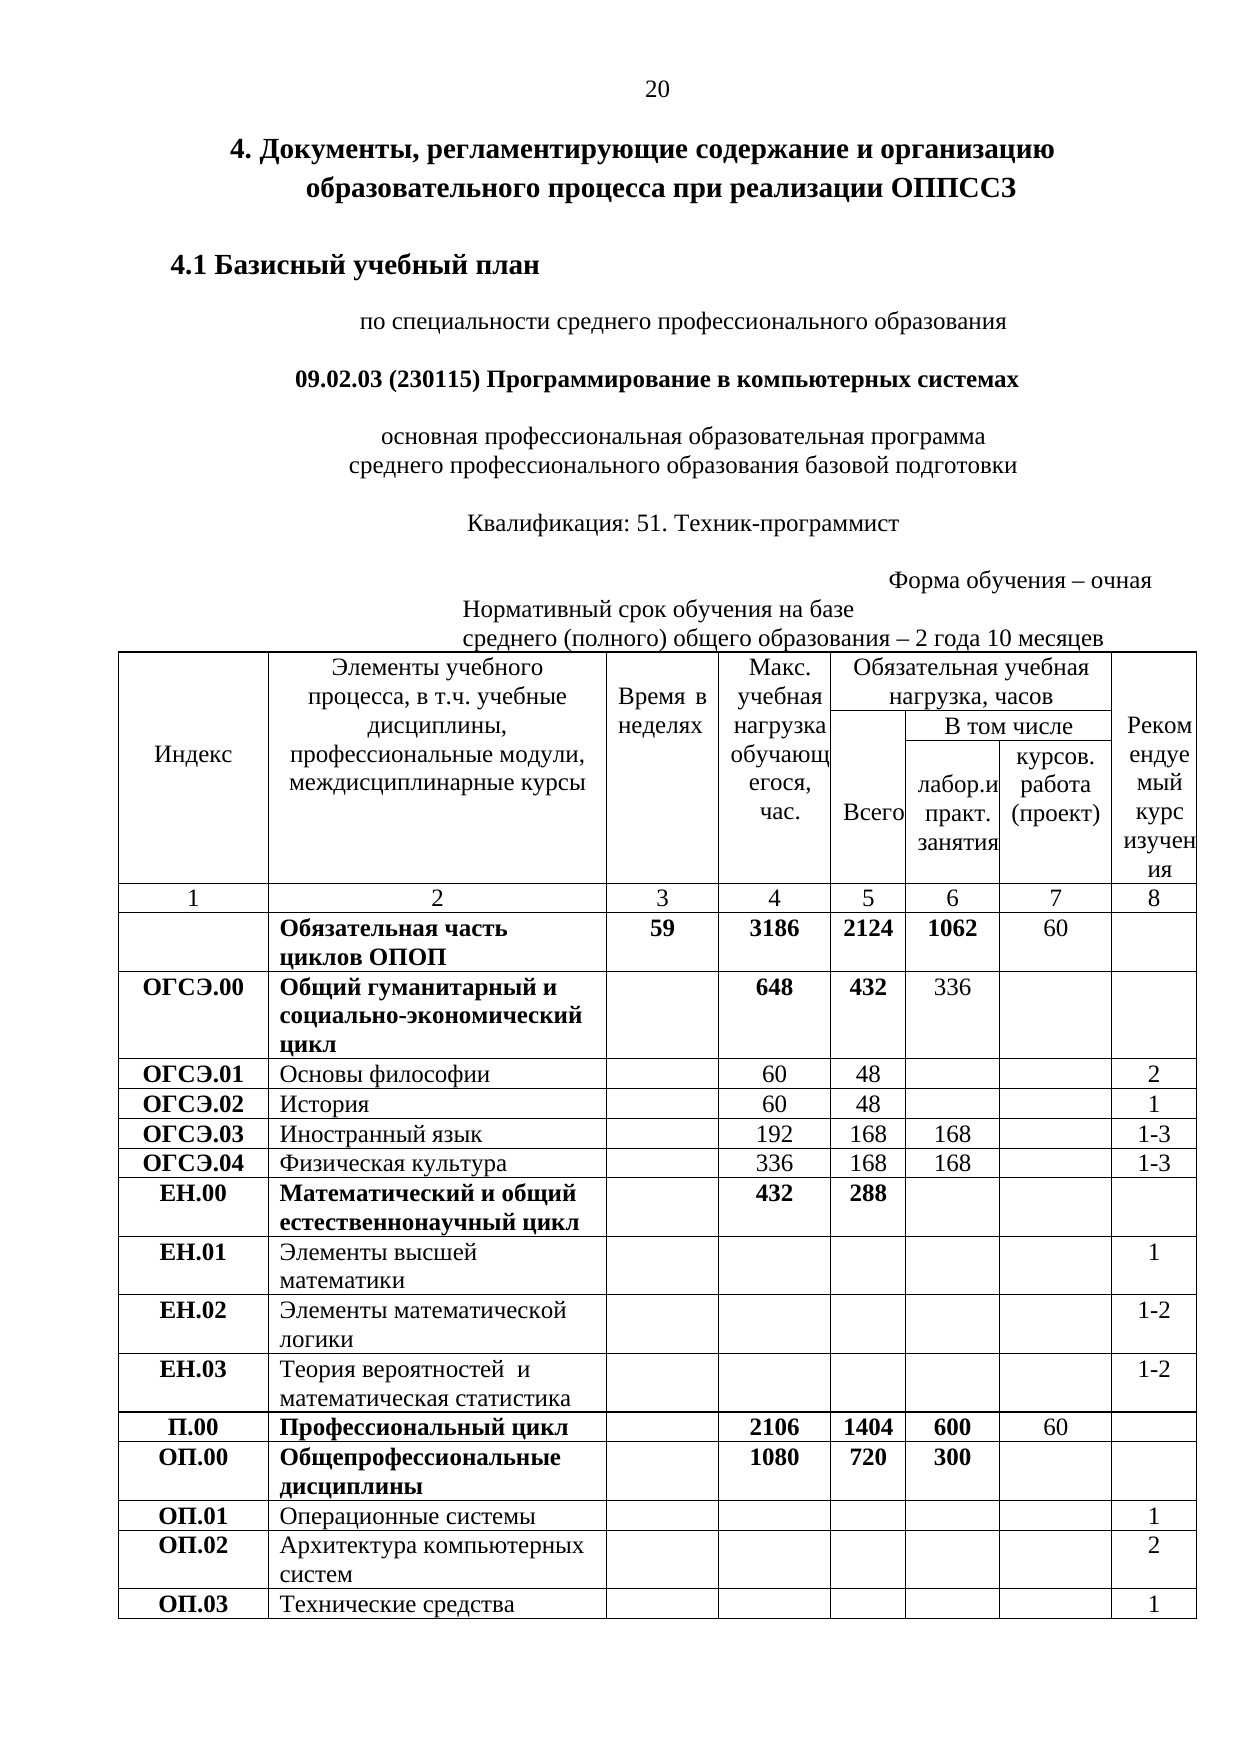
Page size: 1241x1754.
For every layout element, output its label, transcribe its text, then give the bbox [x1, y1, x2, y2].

table_cell ЕН.03 [119, 1354, 268, 1411]
table_cell 6 [906, 884, 999, 912]
table_cell Операционные системы [269, 1501, 606, 1529]
table_cell В том числе [906, 711, 1111, 740]
table_cell [607, 1413, 718, 1441]
table_cell [1112, 913, 1196, 971]
table_cell [1000, 1178, 1111, 1236]
table_cell 60 [719, 1089, 830, 1118]
table_cell [906, 1295, 999, 1353]
list 4.1 Базисный учебный план [170, 247, 1152, 281]
table_cell Общий гуманитарный и социально-экономический цикл [269, 972, 606, 1058]
table_header Элементы учебного процесса, в т.ч. учебные дисциплины, профессиональные модули, междисциплинарные курсы [269, 653, 606, 882]
table_cell 300 [906, 1442, 999, 1500]
table_cell [831, 1295, 905, 1353]
table_cell [831, 1501, 905, 1529]
text по специальности среднего профессионального образования [162, 306, 1152, 335]
table_cell 288 [831, 1178, 905, 1236]
table_cell 8 [1112, 884, 1196, 912]
table_cell [906, 1237, 999, 1294]
table_cell [1112, 1413, 1196, 1441]
table_cell 1062 [906, 913, 999, 971]
table_cell [831, 1237, 905, 1294]
table_header Рекомендуемый курс изучения [1112, 653, 1196, 882]
text среднего профессионального образования базовой подготовки [162, 450, 1152, 479]
table_cell 600 [906, 1413, 999, 1441]
table_cell 336 [906, 972, 999, 1058]
table_cell ОГСЭ.01 [119, 1059, 268, 1088]
table_cell 3186 [719, 913, 830, 971]
table_cell 7 [1000, 884, 1111, 912]
table_cell ОП.00 [119, 1442, 268, 1500]
table_cell Теория вероятностей и математическая статистика [269, 1354, 606, 1411]
table_cell ЕН.00 [119, 1178, 268, 1236]
table_cell ОГСЭ.03 [119, 1119, 268, 1147]
table_cell [831, 1354, 905, 1411]
table_cell ОП.01 [119, 1501, 268, 1529]
table_cell Общепрофессиональные дисциплины [269, 1442, 606, 1500]
table_cell [607, 1589, 718, 1618]
table_cell Элементы математической логики [269, 1295, 606, 1353]
table_cell 1 [1112, 1589, 1196, 1618]
table_cell 1-3 [1112, 1149, 1196, 1177]
table_cell Элементы высшей математики [269, 1237, 606, 1294]
table_cell 2106 [719, 1413, 830, 1441]
table_cell 168 [831, 1149, 905, 1177]
table_cell [607, 972, 718, 1058]
table_cell ЕН.02 [119, 1295, 268, 1353]
table_cell [1000, 1295, 1111, 1353]
table_cell ЕН.01 [119, 1237, 268, 1294]
table_cell [607, 1119, 718, 1147]
table_cell [831, 1589, 905, 1618]
table_cell [906, 1531, 999, 1588]
table_cell 1 [1112, 1089, 1196, 1118]
table_cell Основы философии [269, 1059, 606, 1088]
table_cell 2 [1112, 1059, 1196, 1088]
table_cell [607, 1089, 718, 1118]
table_cell [1112, 972, 1196, 1058]
table_cell [906, 1501, 999, 1529]
table_cell ОП.02 [119, 1531, 268, 1588]
table_cell [1112, 1442, 1196, 1500]
table_cell лабор.и практ. занятия [906, 741, 999, 882]
table_cell 168 [906, 1149, 999, 1177]
table_cell 1 [119, 884, 268, 912]
table_cell [1000, 1354, 1111, 1411]
table_cell ОГСЭ.02 [119, 1089, 268, 1118]
table_cell [1000, 1531, 1111, 1588]
table_cell курсов. работа (проект) [1000, 741, 1111, 882]
table_cell ОГСЭ.00 [119, 972, 268, 1058]
table_header Макс. учебная нагрузка обучающегося, час. [719, 653, 830, 882]
table_header Обязательная учебная нагрузка, часов [831, 653, 1111, 710]
table_cell [607, 1178, 718, 1236]
table_cell [607, 1442, 718, 1500]
table_cell [607, 1354, 718, 1411]
table_cell Профессиональный цикл [269, 1413, 606, 1441]
table_cell [906, 1089, 999, 1118]
text среднего (полного) общего образования – 2 года 10 месяцев [162, 623, 1152, 651]
list Документы, регламентирующие содержание и организацию образовательного процесса при реализации ОППССЗ [133, 131, 1152, 203]
table_cell 1 [1112, 1501, 1196, 1529]
table_cell 2124 [831, 913, 905, 971]
table_cell 336 [719, 1149, 830, 1177]
table_cell 648 [719, 972, 830, 1058]
table_header Индекс [119, 653, 268, 882]
table_cell [1000, 1589, 1111, 1618]
table_cell ОГСЭ.04 [119, 1149, 268, 1177]
table_cell История [269, 1089, 606, 1118]
table_cell 1-3 [1112, 1119, 1196, 1147]
table_cell Архитектура компьютерных систем [269, 1531, 606, 1588]
table_cell [607, 1237, 718, 1294]
table_cell [719, 1237, 830, 1294]
table_cell 1080 [719, 1442, 830, 1500]
table_cell 2 [1112, 1531, 1196, 1588]
table_cell 192 [719, 1119, 830, 1147]
table_cell ОП.03 [119, 1589, 268, 1618]
table_cell [1000, 972, 1111, 1058]
table_cell 1-2 [1112, 1354, 1196, 1411]
table_cell [1000, 1149, 1111, 1177]
table_cell [1112, 1178, 1196, 1236]
table_cell [719, 1354, 830, 1411]
table_cell 48 [831, 1089, 905, 1118]
table_cell 3 [607, 884, 718, 912]
table_cell [1000, 1089, 1111, 1118]
table_cell [906, 1589, 999, 1618]
table_cell [719, 1589, 830, 1618]
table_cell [269, 1589, 606, 1618]
table_cell [1000, 1059, 1111, 1088]
table_cell 432 [719, 1178, 830, 1236]
table_cell 48 [831, 1059, 905, 1088]
table_cell [119, 913, 268, 971]
table_cell 59 [607, 913, 718, 971]
table_cell 60 [1000, 913, 1111, 971]
table_cell 1404 [831, 1413, 905, 1441]
table_cell 1 [1112, 1237, 1196, 1294]
table_cell [906, 1178, 999, 1236]
table_cell [831, 1531, 905, 1588]
table_cell 720 [831, 1442, 905, 1500]
table_cell [607, 1531, 718, 1588]
table_cell 2 [269, 884, 606, 912]
table_header Время в неделях [607, 653, 718, 882]
table_cell [607, 1059, 718, 1088]
table_cell 168 [906, 1119, 999, 1147]
text 09.02.03 (230115) Программирование в компьютерных системах [162, 364, 1152, 393]
table_cell 432 [831, 972, 905, 1058]
table_cell Иностранный язык [269, 1119, 606, 1147]
table_cell 168 [831, 1119, 905, 1147]
table_cell [607, 1501, 718, 1529]
table_cell [1000, 1501, 1111, 1529]
table_cell [607, 1295, 718, 1353]
table_cell 60 [1000, 1413, 1111, 1441]
table_cell Обязательная часть циклов ОПОП [269, 913, 606, 971]
table_cell [906, 1354, 999, 1411]
table_cell [719, 1501, 830, 1529]
table_cell Физическая культура [269, 1149, 606, 1177]
table_cell [719, 1295, 830, 1353]
table_cell Математический и общий естественнонаучный цикл [269, 1178, 606, 1236]
table_cell [906, 1059, 999, 1088]
table_cell 60 [719, 1059, 830, 1088]
text Форма обучения – очная [162, 565, 1152, 594]
table_cell [1000, 1237, 1111, 1294]
text основная профессиональная образовательная программа [162, 421, 1152, 450]
table_cell [719, 1531, 830, 1588]
text Нормативный срок обучения на базе [162, 594, 1152, 623]
text Квалификация: 51. Техник-программист [162, 508, 1152, 536]
table_cell П.00 [119, 1413, 268, 1441]
table_cell 5 [831, 884, 905, 912]
table_cell Всего [831, 711, 905, 882]
table_cell [607, 1149, 718, 1177]
table_cell 4 [719, 884, 830, 912]
table_cell 1-2 [1112, 1295, 1196, 1353]
table_cell [1000, 1119, 1111, 1147]
table_cell [1000, 1442, 1111, 1500]
